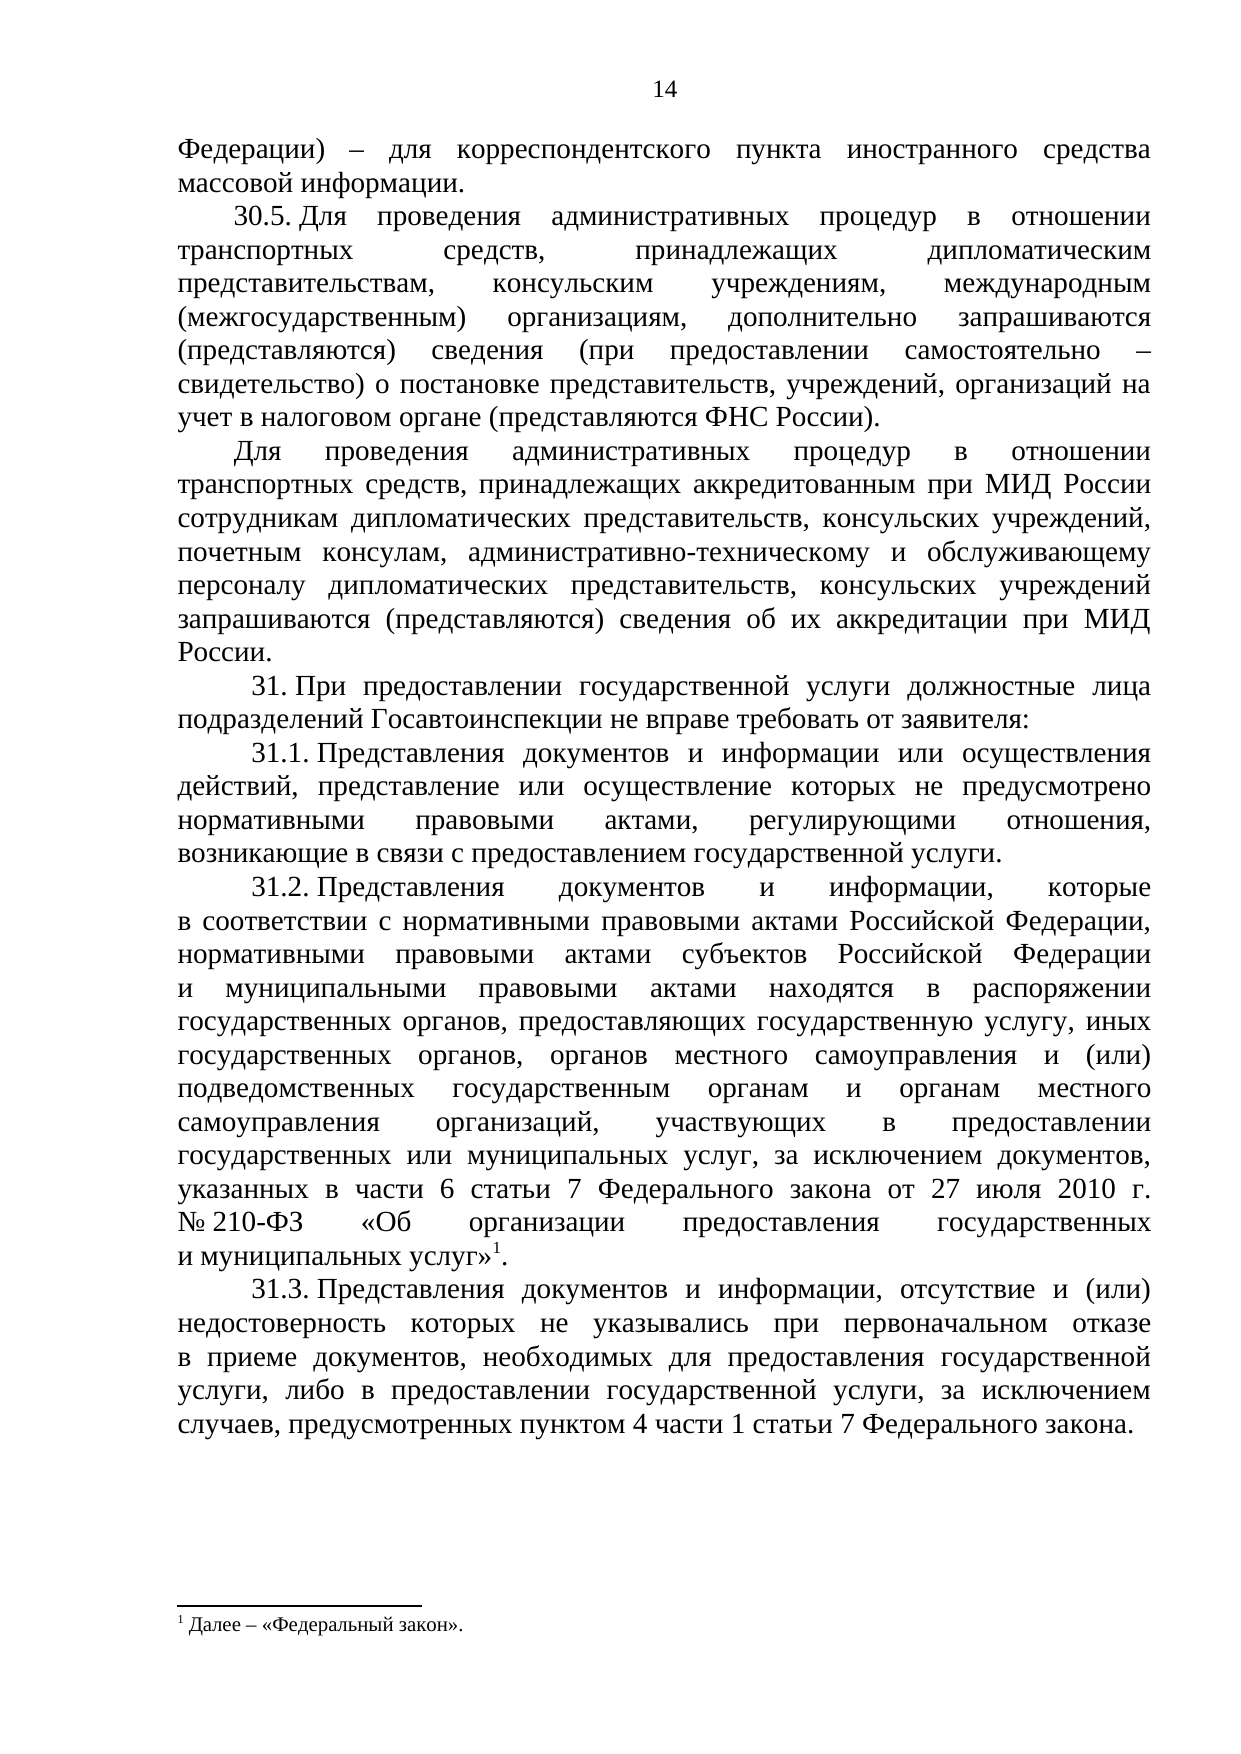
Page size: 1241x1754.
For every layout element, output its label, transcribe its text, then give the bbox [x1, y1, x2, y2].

text 31. При предоставлении государственной услуги должностные лица подразделений Госавтоинспекции не вправе требовать от заявителя: [177, 668, 1152, 735]
text 31.3. Представления документов и информации, отсутствие и (или) недостоверность которых не указывались при первоначальном отказе в приеме документов, необходимых для предоставления государственной услуги, либо в предоставлении государственной услуги, за исключением случаев, предусмотренных пунктом 4 части 1 статьи 7 Федерального закона. [177, 1272, 1152, 1439]
text 31.2. Представления документов и информации, которые в соответствии с нормативными правовыми актами Российской Федерации, нормативными правовыми актами субъектов Российской Федерации и муниципальными правовыми актами находятся в распоряжении государственных органов, предоставляющих государственную услугу, иных государственных органов, органов местного самоуправления и (или) подведомственных государственным органам и органам местного самоуправления организаций, участвующих в предоставлении государственных или муниципальных услуг, за исключением документов, указанных в части 6 статьи 7 Федерального закона от 27 июля 2010 г. № 210-ФЗ «Об организации предоставления государственных и муниципальных услуг». [177, 869, 1152, 1272]
text 31.1. Представления документов и информации или осуществления действий, представление или осуществление которых не предусмотрено нормативными правовыми актами, регулирующими отношения, возникающие в связи с предоставлением государственной услуги. [177, 735, 1152, 869]
text 30.5. Для проведения административных процедур в отношении транспортных средств, принадлежащих дипломатическим представительствам, консульским учреждениям, международным (межгосударственным) организациям, дополнительно запрашиваются (представляются) сведения (при предоставлении самостоятельно – свидетельство) о постановке представительств, учреждений, организаций на учет в налоговом органе (представляются ФНС России). [177, 198, 1152, 433]
text сведения (при представлении самостоятельно – свидетельство) об открытии корреспондентского пункта (представляются МИД России, если иное не предусмотрено международными договорами Российской Федерации) – для корреспондентского пункта иностранного средства массовой информации. [177, 131, 1152, 198]
text Для проведения административных процедур в отношении транспортных средств, принадлежащих аккредитованным при МИД России сотрудникам дипломатических представительств, консульских учреждений, почетным консулам, административно-техническому и обслуживающему персоналу дипломатических представительств, консульских учреждений запрашиваются (представляются) сведения об их аккредитации при МИД России. [177, 433, 1152, 668]
